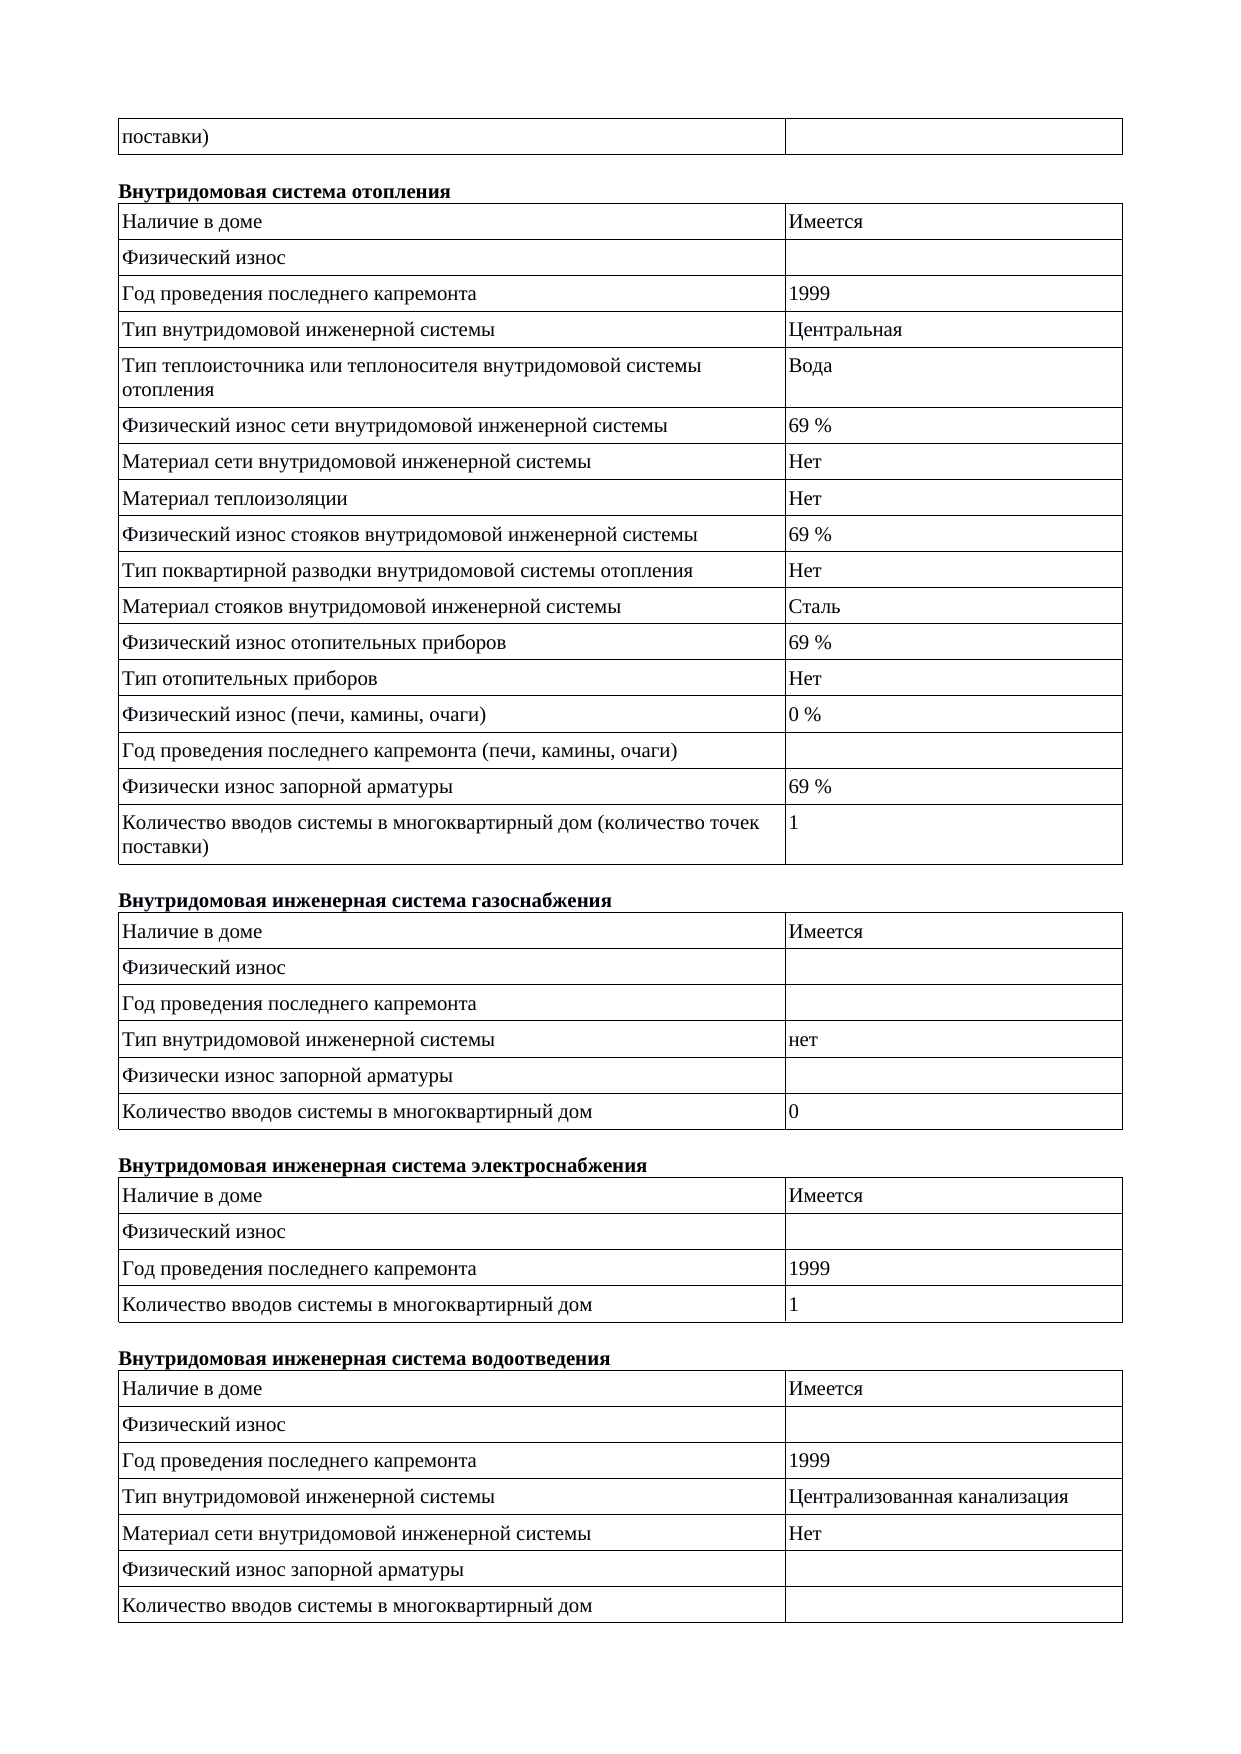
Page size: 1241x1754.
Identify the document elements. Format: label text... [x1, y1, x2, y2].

text Внутридомовая инженерная система электроснабжения [118, 1153, 1122, 1177]
table_cell [786, 733, 1122, 767]
table_cell Физический износ запорной арматуры [119, 1551, 785, 1586]
table_cell Тип внутридомовой инженерной системы [119, 1479, 785, 1514]
table_cell Материал сети внутридомовой инженерной системы [119, 444, 785, 479]
text Внутридомовая инженерная система водоотведения [118, 1346, 1122, 1370]
table_cell Нет [786, 480, 1122, 515]
table_cell [786, 985, 1122, 1020]
table_cell 69 % [786, 624, 1122, 659]
table_cell [786, 1407, 1122, 1442]
table_cell Год проведения последнего капремонта (печи, камины, очаги) [119, 733, 785, 767]
table_cell Вода [786, 348, 1122, 407]
table_cell Тип внутридомовой инженерной системы [119, 312, 785, 347]
table_cell Год проведения последнего капремонта [119, 276, 785, 311]
table_cell Физический износ [119, 949, 785, 984]
table_cell Нет [786, 552, 1122, 587]
table_cell 1999 [786, 1250, 1122, 1285]
table_cell Год проведения последнего капремонта [119, 1443, 785, 1478]
table_header Наличие в доме [119, 913, 785, 948]
table_cell 69 % [786, 408, 1122, 443]
table_cell 0 [786, 1094, 1122, 1128]
table_header Имеется [786, 1178, 1122, 1213]
table_cell Нет [786, 444, 1122, 479]
table_cell 69 % [786, 516, 1122, 551]
table_cell Централизованная канализация [786, 1479, 1122, 1514]
table_cell [786, 1587, 1122, 1622]
table_cell Материал теплоизоляции [119, 480, 785, 515]
table_cell Количество вводов системы в многоквартирный дом [119, 1587, 785, 1622]
table_cell [786, 949, 1122, 984]
table_header Имеется [786, 204, 1122, 239]
text Внутридомовая система отопления [118, 179, 1122, 203]
table_cell Физический износ [119, 240, 785, 275]
table_cell Тип теплоисточника или теплоносителя внутридомовой системы отопления [119, 348, 785, 407]
table_cell Физически износ запорной арматуры [119, 769, 785, 803]
table_cell Нет [786, 660, 1122, 695]
table_cell Физически износ запорной арматуры [119, 1058, 785, 1092]
table_cell Материал сети внутридомовой инженерной системы [119, 1515, 785, 1550]
table_cell 1999 [786, 276, 1122, 311]
table_header Наличие в доме [119, 204, 785, 239]
table_header Имеется [786, 1371, 1122, 1406]
table_cell Физический износ [119, 1407, 785, 1442]
table_cell Сталь [786, 588, 1122, 623]
table_header Наличие в доме [119, 1371, 785, 1406]
table_header Имеется [786, 913, 1122, 948]
table_cell Физический износ стояков внутридомовой инженерной системы [119, 516, 785, 551]
table_cell 1 [786, 805, 1122, 864]
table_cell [119, 119, 785, 154]
table_cell [786, 1214, 1122, 1249]
table_cell 1999 [786, 1443, 1122, 1478]
table_cell [786, 1058, 1122, 1092]
table_cell Тип поквартирной разводки внутридомовой системы отопления [119, 552, 785, 587]
table_cell Тип внутридомовой инженерной системы [119, 1021, 785, 1056]
table_cell Тип отопительных приборов [119, 660, 785, 695]
table_cell Физический износ [119, 1214, 785, 1249]
table_cell 1 [786, 119, 1122, 154]
table_cell 69 % [786, 769, 1122, 803]
table_cell Количество вводов системы в многоквартирный дом [119, 1286, 785, 1321]
table_cell Год проведения последнего капремонта [119, 985, 785, 1020]
text Внутридомовая инженерная система газоснабжения [118, 865, 1122, 912]
table_cell Количество вводов системы в многоквартирный дом (количество точек поставки) [119, 805, 785, 864]
table_cell нет [786, 1021, 1122, 1056]
table_cell Год проведения последнего капремонта [119, 1250, 785, 1285]
table_cell Физический износ сети внутридомовой инженерной системы [119, 408, 785, 443]
table_cell Количество вводов системы в многоквартирный дом [119, 1094, 785, 1128]
table_cell Центральная [786, 312, 1122, 347]
table_cell Материал стояков внутридомовой инженерной системы [119, 588, 785, 623]
table_cell 1 [786, 1286, 1122, 1321]
table_cell Нет [786, 1515, 1122, 1550]
table_header Наличие в доме [119, 1178, 785, 1213]
table_cell Физический износ отопительных приборов [119, 624, 785, 659]
table_cell [786, 1551, 1122, 1586]
table_cell Физический износ (печи, камины, очаги) [119, 696, 785, 731]
table_cell 0 % [786, 696, 1122, 731]
table_cell [786, 240, 1122, 275]
